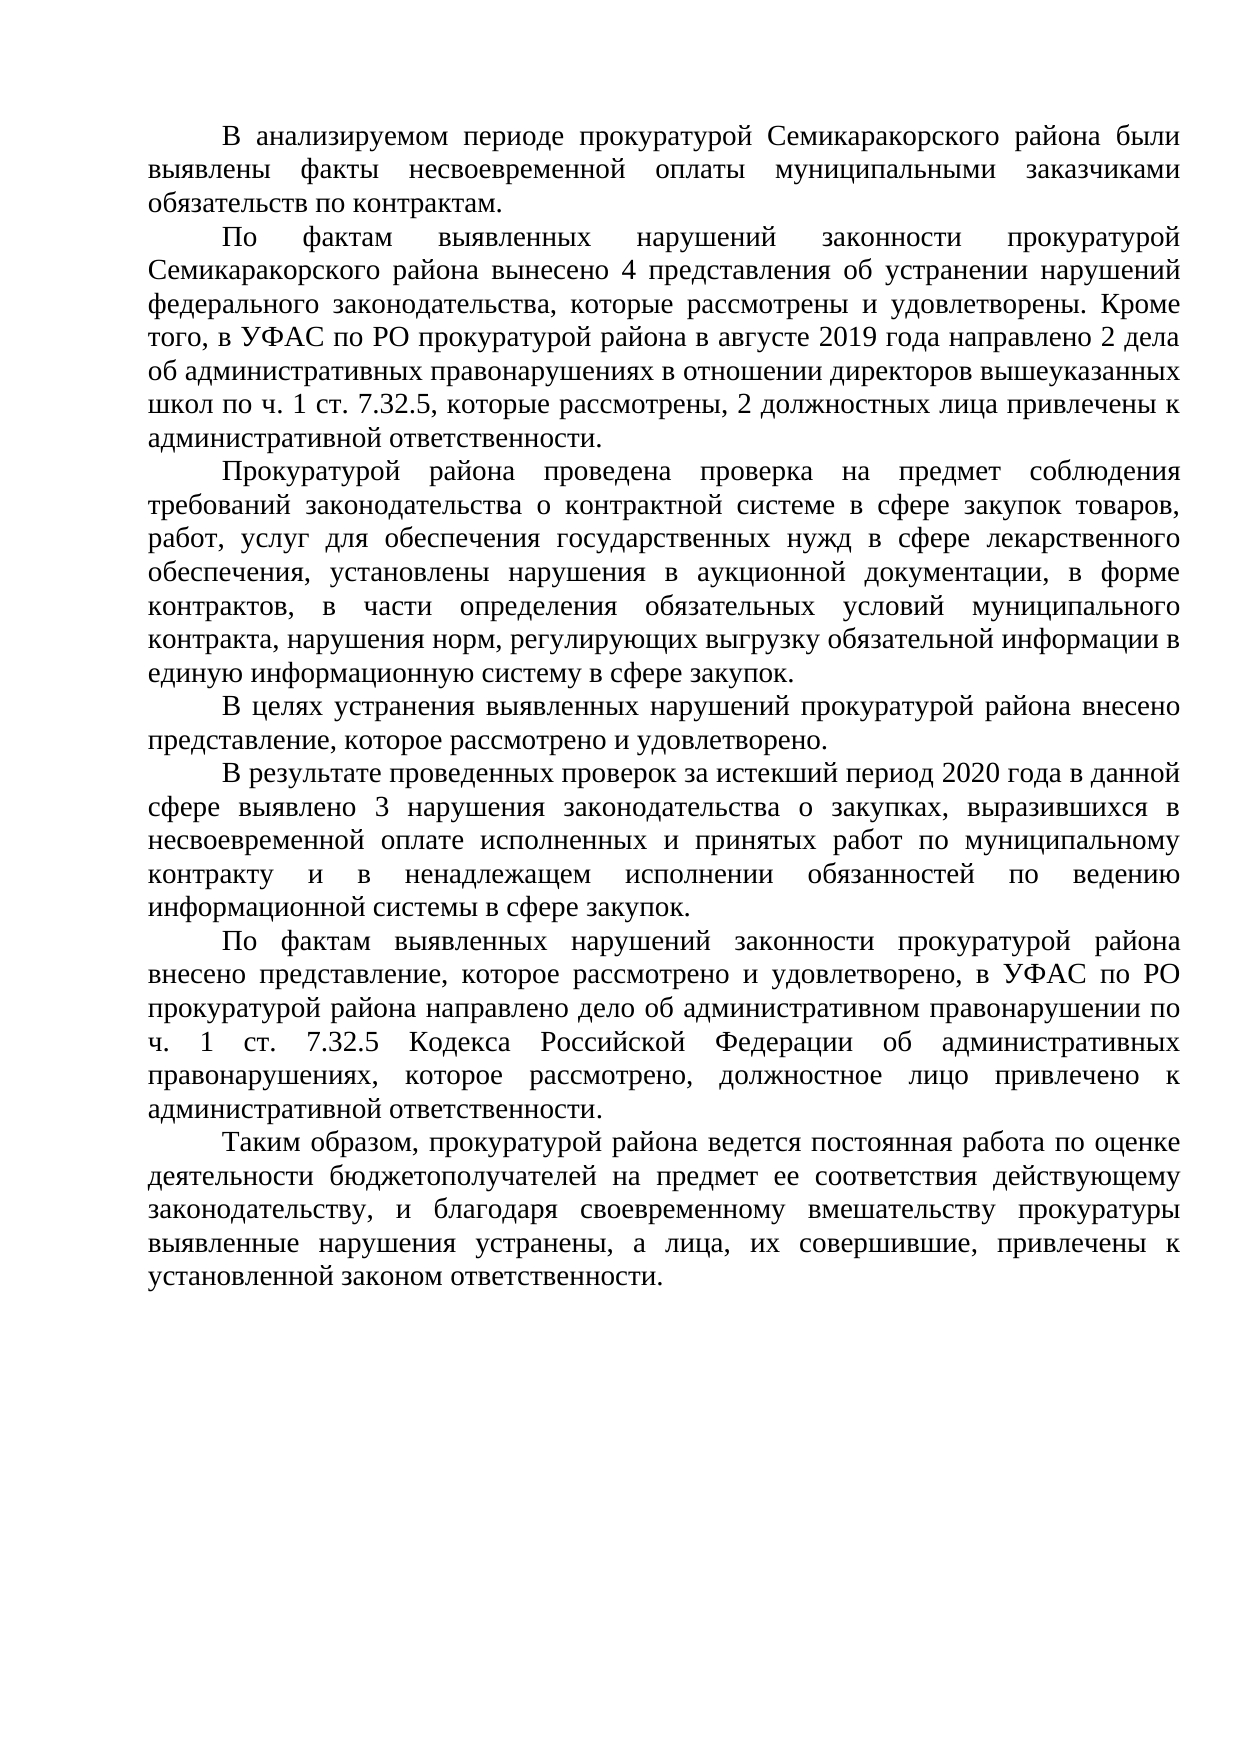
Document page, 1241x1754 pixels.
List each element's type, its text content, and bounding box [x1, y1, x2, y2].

text Прокуратурой района проведена проверка на предмет соблюдения требований законодательства о контрактной системе в сфере закупок товаров, работ, услуг для обеспечения государственных нужд в сфере лекарственного обеспечения, установлены нарушения в аукционной документации, в форме контрактов, в части определения обязательных условий муниципального контракта, нарушения норм, регулирующих выгрузку обязательной информации в единую информационную систему в сфере закупок. [148, 453, 1181, 688]
text В целях устранения выявленных нарушений прокуратурой района внесено представление, которое рассмотрено и удовлетворено. [148, 688, 1181, 755]
text По фактам выявленных нарушений законности прокуратурой Семикаракорского района вынесено 4 представления об устранении нарушений федерального законодательства, которые рассмотрены и удовлетворены. Кроме того, в УФАС по РО прокуратурой района в августе 2019 года направлено 2 дела об административных правонарушениях в отношении директоров вышеуказанных школ по ч. 1 ст. 7.32.5, которые рассмотрены, 2 должностных лица привлечены к административной ответственности. [148, 219, 1181, 453]
text По фактам выявленных нарушений законности прокуратурой района внесено представление, которое рассмотрено и удовлетворено, в УФАС по РО прокуратурой района направлено дело об административном правонарушении по ч. 1 ст. 7.32.5 Кодекса Российской Федерации об административных правонарушениях, которое рассмотрено, должностное лицо привлечено к административной ответственности. [148, 923, 1181, 1124]
text Таким образом, прокуратурой района ведется постоянная работа по оценке деятельности бюджетополучателей на предмет ее соответствия действующему законодательству, и благодаря своевременному вмешательству прокуратуры выявленные нарушения устранены, а лица, их совершившие, привлечены к установленной законом ответственности. [148, 1124, 1181, 1292]
text В анализируемом периоде прокуратурой Семикаракорского района были выявлены факты несвоевременной оплаты муниципальными заказчиками обязательств по контрактам. [148, 118, 1181, 219]
list В результате проведенных проверок за истекший период 2020 года в данной сфере выявлено 3 нарушения законодательства о закупках, выразившихся в несвоевременной оплате исполненных и принятых работ по муниципальному контракту и в ненадлежащем исполнении обязанностей по ведению информационной системы в сфере закупок. [148, 755, 1181, 923]
